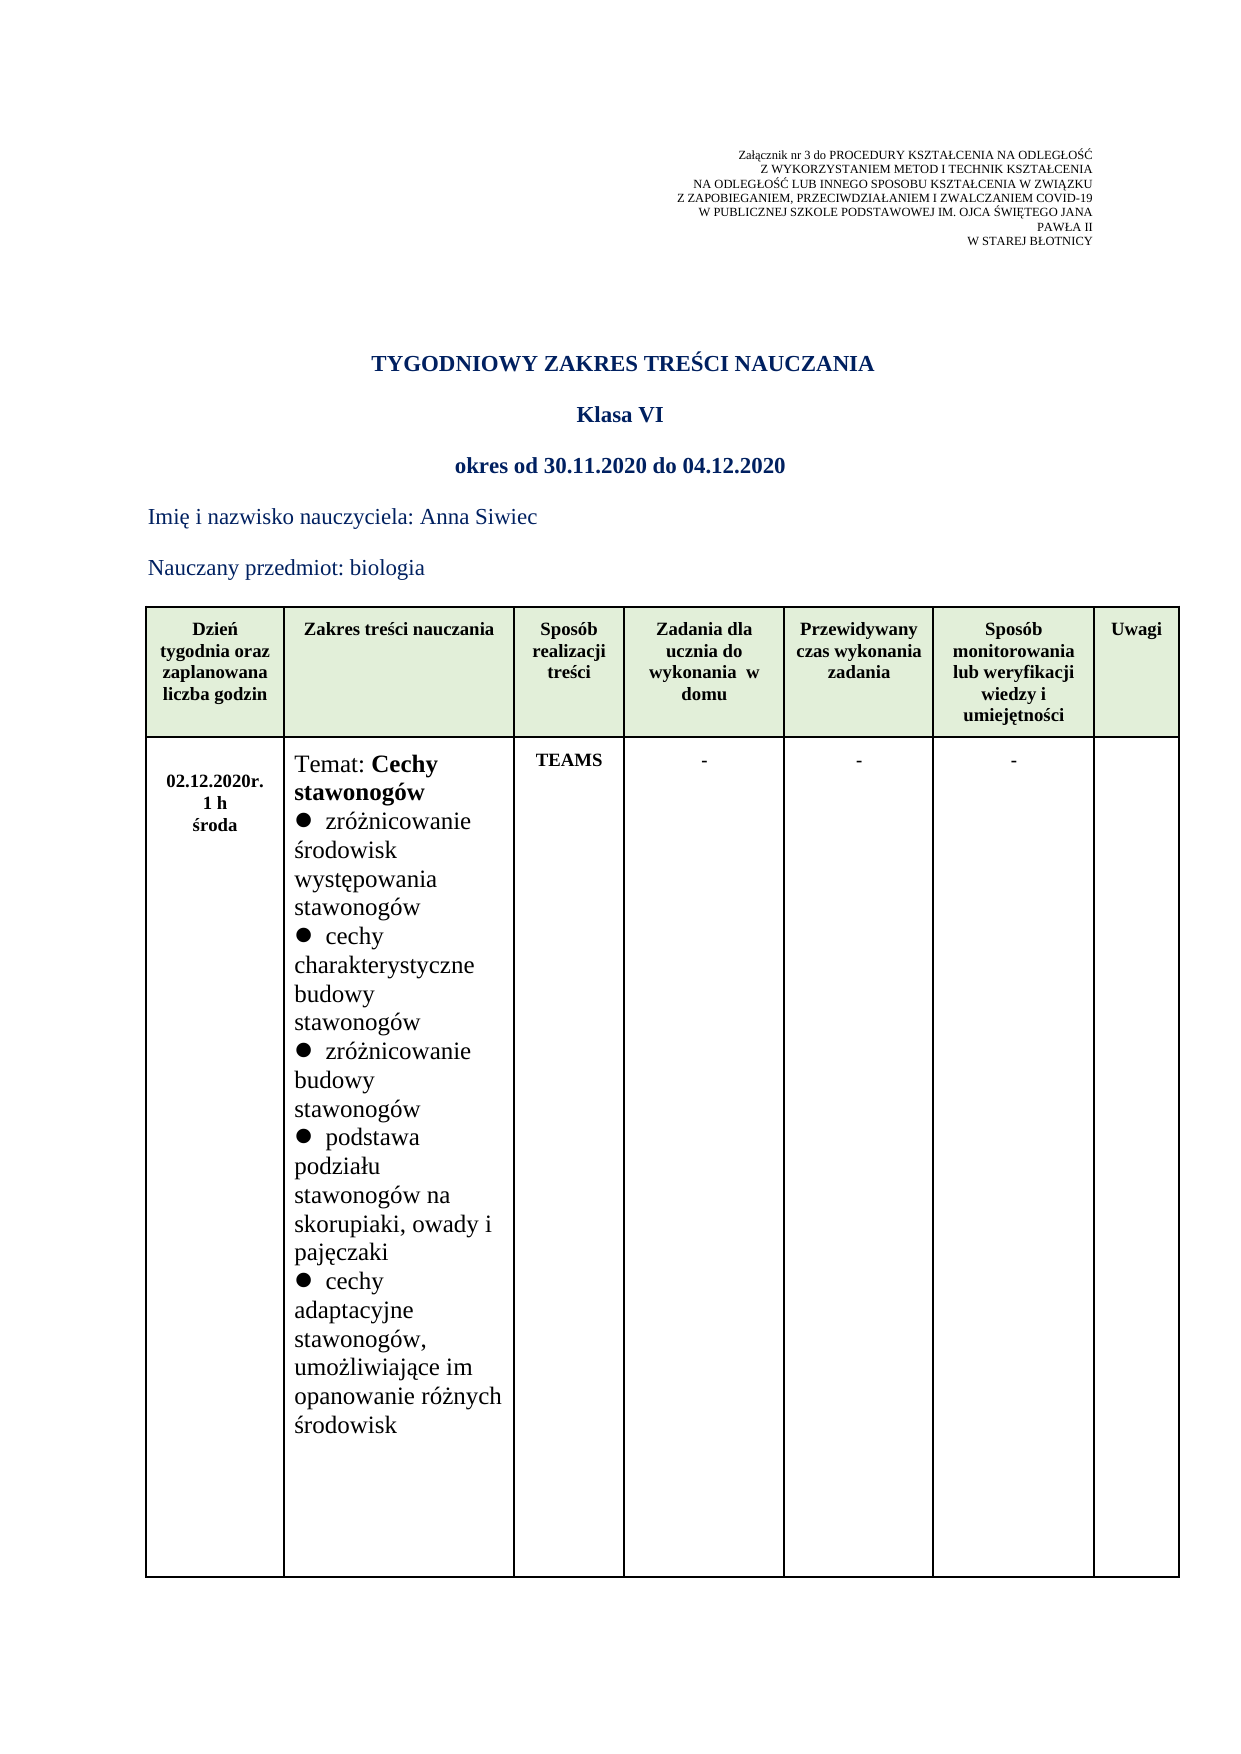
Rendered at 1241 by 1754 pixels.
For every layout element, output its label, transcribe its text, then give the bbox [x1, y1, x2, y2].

table_header Przewidywany czas wykonania zadania [785, 608, 932, 736]
table_cell - [785, 738, 932, 1576]
text TYGODNIOWY ZAKRES TREŚCI NAUCZANIA [148, 350, 1093, 377]
table_header Zadania dla ucznia do wykonania w domu [625, 608, 783, 736]
text W STAREJ BŁOTNICY [664, 234, 1093, 248]
text NA ODLEGŁOŚĆ LUB INNEGO SPOSOBU KSZTAŁCENIA W ZWIĄZKU Z ZAPOBIEGANIEM, PRZECIWDZIAŁANIEM I ZWALCZANIEM COVID-19 W PUBLICZNEJ SZKOLE PODSTAWOWEJ IM. OJCA ŚWIĘTEGO JANA PAWŁA II [664, 176, 1093, 234]
table_cell Temat: Cechy stawonogów zróżnicowanie środowisk występowania stawonogów cechy charakterystyczne budowy stawonogów zróżnicowanie budowy stawonogów podstawa podziału stawonogów na skorupiaki, owady i pajęczaki cechy adaptacyjne stawonogów, umożliwiające im opanowanie różnych środowisk [285, 738, 513, 1576]
table_header Zakres treści nauczania [285, 608, 513, 736]
table_cell [1095, 738, 1178, 1576]
table_header Dzień tygodnia oraz zaplanowana liczba godzin [147, 608, 283, 736]
table_header Sposób monitorowania lub weryfikacji wiedzy i umiejętności [934, 608, 1093, 736]
text Z WYKORZYSTANIEM METOD I TECHNIK KSZTAŁCENIA [148, 162, 1093, 176]
text Imię i nazwisko nauczyciela: Anna Siwiec [148, 503, 1093, 530]
table_cell - [625, 738, 783, 1576]
table_header Uwagi [1095, 608, 1178, 736]
table_cell - [934, 738, 1093, 1576]
text okres od 30.11.2020 do 04.12.2020 [148, 452, 1093, 479]
text Nauczany przedmiot: biologia [148, 554, 1093, 581]
text Klasa VI [148, 401, 1093, 428]
table_cell TEAMS [515, 738, 623, 1576]
table_cell 02.12.2020r. 1 h środa [147, 738, 283, 1576]
text Załącznik nr 3 do PROCEDURY KSZTAŁCENIA NA ODLEGŁOŚĆ [148, 148, 1093, 162]
table_header Sposób realizacji treści [515, 608, 623, 736]
